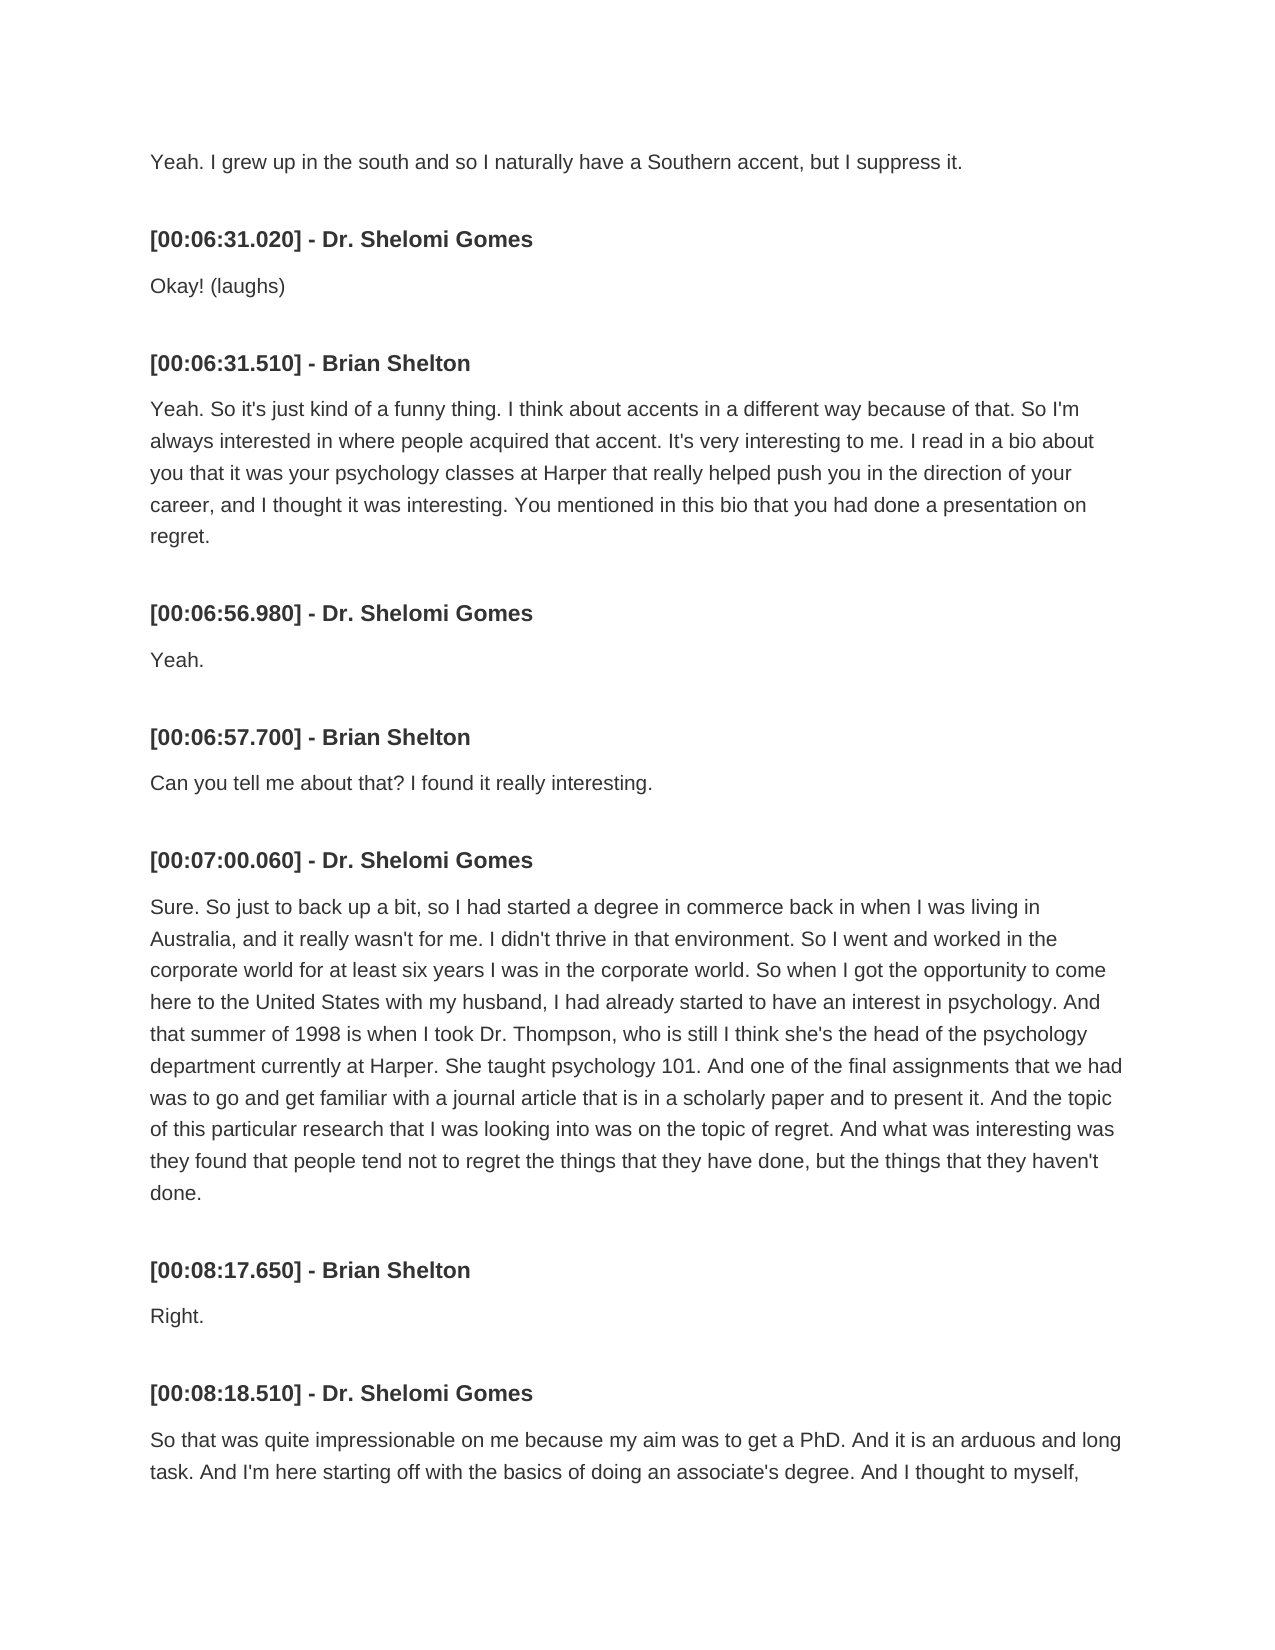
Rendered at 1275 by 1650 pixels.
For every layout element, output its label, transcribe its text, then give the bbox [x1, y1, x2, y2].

subtitle [00:08:18.510] - Dr. Shelomi Gomes [150, 1380, 1125, 1407]
text Can you tell me about that? I found it really interesting. [150, 771, 1125, 795]
text Right. [150, 1304, 1125, 1328]
text Sure. So just to back up a bit, so I had started a degree in commerce back in when I was living in Australia, and it really wasn't for me. I didn't thrive in that environment. So I went and worked in the corporate world for at least six years I was in the corporate world. So when I got the opportunity to come here to the United States with my husband, I had already started to have an interest in psychology. And that summer of 1998 is when I took Dr. Thompson, who is still I think she's the head of the psychology department currently at Harper. She taught psychology 101. And one of the final assignments that we had was to go and get familiar with a journal article that is in a scholarly paper and to present it. And the topic of this particular research that I was looking into was on the topic of regret. And what was interesting was they found that people tend not to regret the things that they have done, but the things that they haven't done. [150, 895, 1125, 1205]
text Okay! (laughs) [150, 273, 1125, 297]
subtitle [00:07:00.060] - Dr. Shelomi Gomes [150, 847, 1125, 874]
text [150, 1428, 1125, 1483]
subtitle [00:08:17.650] - Brian Shelton [150, 1257, 1125, 1283]
text Yeah. [150, 648, 1125, 672]
text Yeah. So it's just kind of a funny thing. I think about accents in a different way because of that. So I'm always interested in where people acquired that accent. It's very interesting to me. I read in a bio about you that it was your psychology classes at Harper that really helped push you in the direction of your career, and I thought it was interesting. You mentioned in this bio that you had done a presentation on regret. [150, 397, 1125, 548]
subtitle [00:06:57.700] - Brian Shelton [150, 724, 1125, 750]
subtitle [00:06:31.510] - Brian Shelton [150, 349, 1125, 376]
subtitle [00:06:31.020] - Dr. Shelomi Gomes [150, 226, 1125, 252]
subtitle [00:06:56.980] - Dr. Shelomi Gomes [150, 600, 1125, 627]
text Yeah. I grew up in the south and so I naturally have a Southern accent, but I suppress it. [150, 150, 1125, 174]
